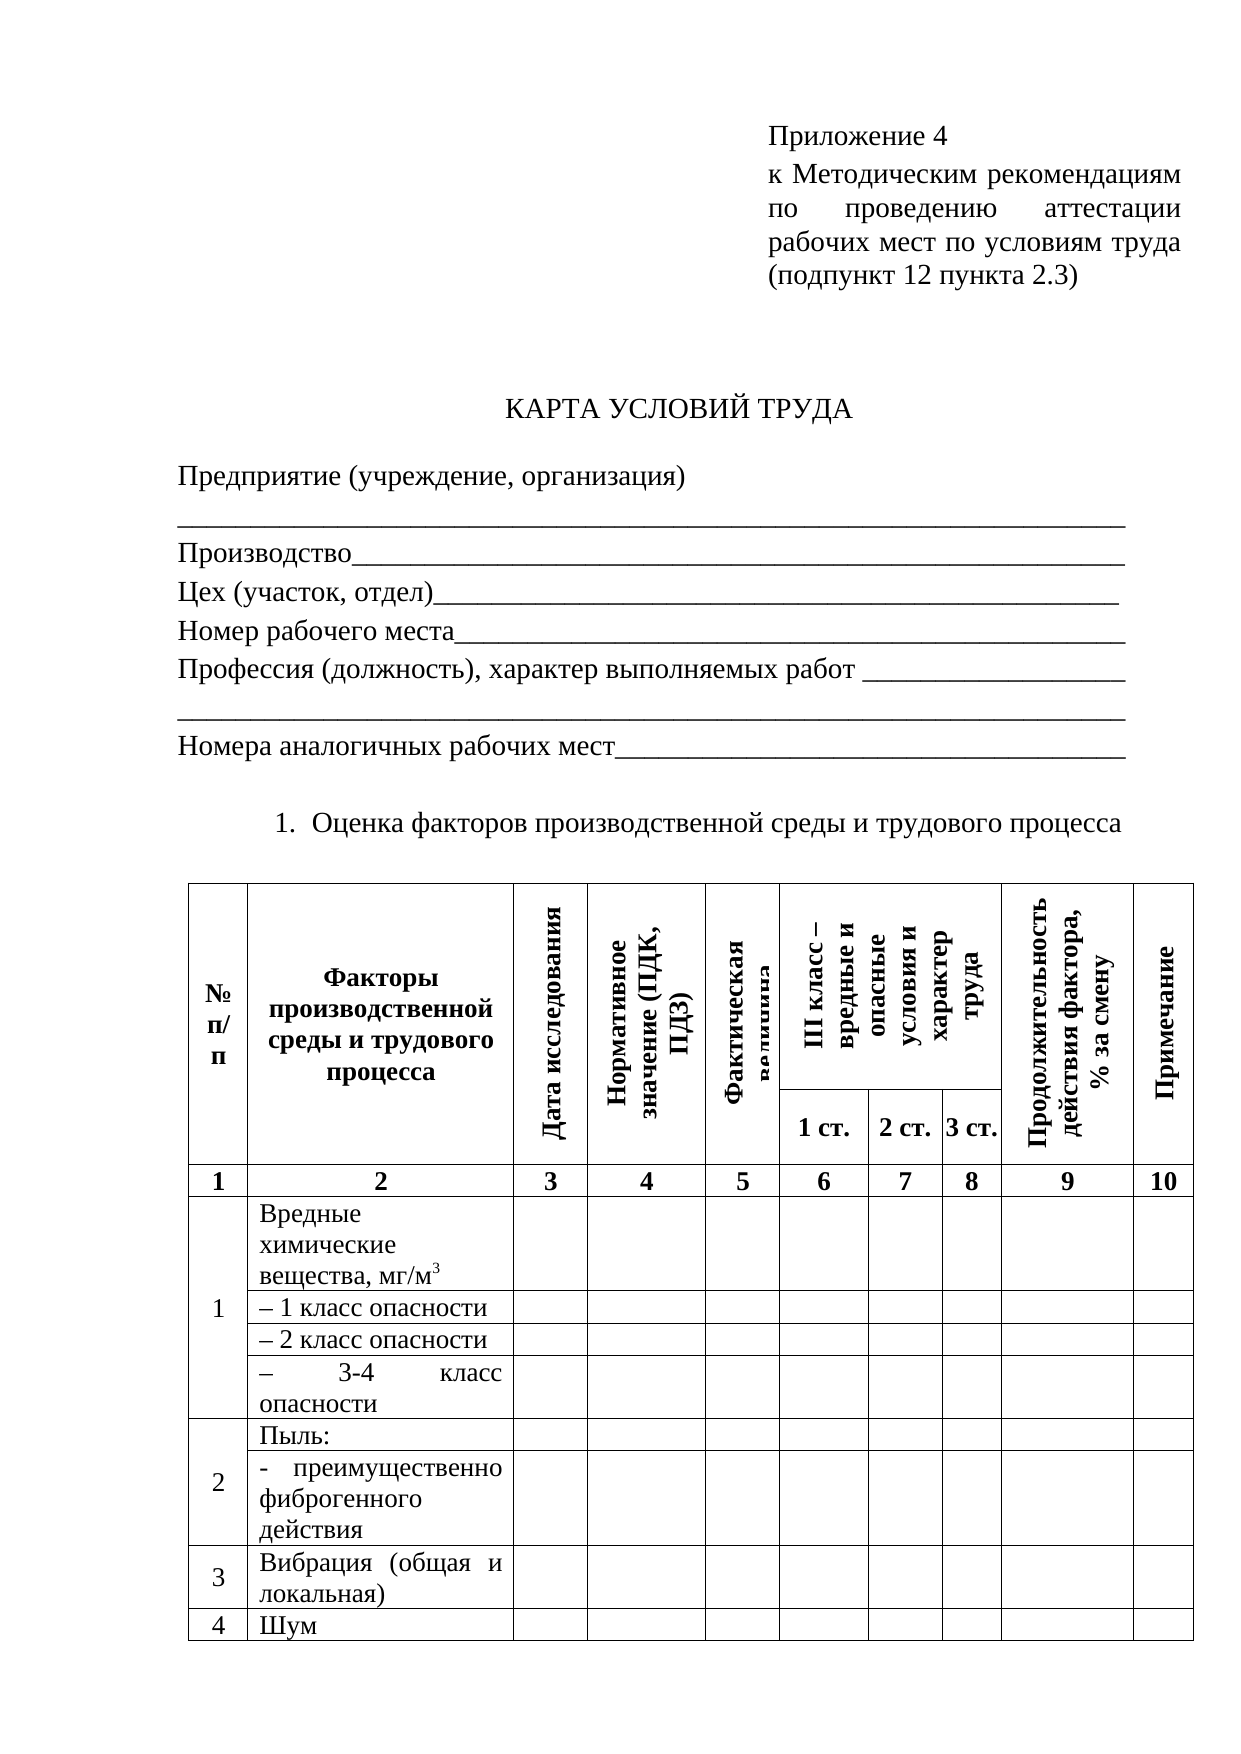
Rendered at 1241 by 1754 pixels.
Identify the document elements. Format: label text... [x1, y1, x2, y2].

table_cell [1002, 1324, 1133, 1355]
table_cell 3 [514, 1165, 587, 1196]
table_cell [706, 1197, 779, 1290]
table_cell [1134, 1356, 1193, 1418]
table_cell 2 [248, 1165, 513, 1196]
text _________________________________________________________________ [177, 690, 1181, 723]
table_cell – 1 класс опасности [248, 1291, 513, 1322]
table_cell [588, 1609, 705, 1640]
table_cell 10 [1134, 1165, 1193, 1196]
table_cell [869, 1609, 942, 1640]
table_cell [869, 1546, 942, 1608]
table_cell [943, 1546, 1001, 1608]
table_cell [943, 1609, 1001, 1640]
table_cell [1002, 1451, 1133, 1545]
table_cell [1134, 1451, 1193, 1545]
table_cell [869, 1324, 942, 1355]
table_cell [1002, 1356, 1133, 1418]
table_header Фактическая величина [706, 884, 779, 1164]
table_cell [588, 1546, 705, 1608]
table_cell - преимущественно фиброгенного действия [248, 1451, 513, 1545]
table_cell [943, 1356, 1001, 1418]
table_cell [943, 1419, 1001, 1450]
text Профессия (должность), характер выполняемых работ __________________ [177, 651, 1181, 685]
text Приложение 4 [768, 118, 1181, 152]
text Производство_____________________________________________________ [177, 536, 1181, 569]
table_cell 6 [780, 1165, 868, 1196]
table_cell 3 [189, 1546, 247, 1608]
table_header Продолжительность действия фактора, % за смену [1002, 884, 1133, 1164]
table_cell 3 ст. [943, 1090, 1001, 1164]
table_cell [780, 1324, 868, 1355]
table_cell [706, 1291, 779, 1322]
table_header III класс – вредные и опасные условия и характер труда [780, 884, 1001, 1089]
table_cell [943, 1197, 1001, 1290]
table_cell [780, 1356, 868, 1418]
table_cell 4 [588, 1165, 705, 1196]
table_cell [706, 1451, 779, 1545]
table_cell [514, 1451, 587, 1545]
table_cell [869, 1356, 942, 1418]
table_cell 2 [189, 1419, 247, 1545]
table_cell [514, 1546, 587, 1608]
table_cell [869, 1419, 942, 1450]
table_cell Шум [248, 1609, 513, 1640]
table_cell 1 ст. [780, 1090, 868, 1164]
table_cell [780, 1291, 868, 1322]
table_cell [1134, 1324, 1193, 1355]
table_cell [514, 1291, 587, 1322]
text Номер рабочего места______________________________________________ [177, 613, 1181, 646]
table_cell [780, 1451, 868, 1545]
table_cell [1002, 1291, 1133, 1322]
table_header Дата исследования [514, 884, 587, 1164]
table_cell [780, 1546, 868, 1608]
table_cell [1002, 1197, 1133, 1290]
table_cell 8 [943, 1165, 1001, 1196]
table_cell [588, 1419, 705, 1450]
table_cell [588, 1451, 705, 1545]
table_cell 5 [706, 1165, 779, 1196]
table_cell [514, 1324, 587, 1355]
table_cell – 3-4 класс опасности [248, 1356, 513, 1418]
table_cell 7 [869, 1165, 942, 1196]
text КАРТА УСЛОВИЙ ТРУДА [177, 391, 1181, 425]
table_cell [588, 1291, 705, 1322]
table_cell [1002, 1546, 1133, 1608]
table_cell [706, 1546, 779, 1608]
table_cell [780, 1609, 868, 1640]
table_cell [706, 1324, 779, 1355]
table_cell – 2 класс опасности [248, 1324, 513, 1355]
table_cell [588, 1324, 705, 1355]
table_cell [943, 1324, 1001, 1355]
table_cell [869, 1451, 942, 1545]
table_cell [1002, 1609, 1133, 1640]
text Номера аналогичных рабочих мест___________________________________ [177, 728, 1181, 762]
text Цех (участок, отдел)_______________________________________________ [177, 574, 1181, 608]
table_cell [780, 1197, 868, 1290]
table_cell Пыль: [248, 1419, 513, 1450]
table_cell [1134, 1197, 1193, 1290]
table_cell [588, 1356, 705, 1418]
table_cell [1134, 1419, 1193, 1450]
table_header № п/п [189, 884, 247, 1164]
table_cell [1134, 1609, 1193, 1640]
table_cell 1 [189, 1197, 247, 1418]
table_cell [943, 1291, 1001, 1322]
text Предприятие (учреждение, организация) [177, 458, 1181, 492]
table_cell [1134, 1546, 1193, 1608]
text _________________________________________________________________ [177, 497, 1181, 531]
table_cell [706, 1356, 779, 1418]
table_cell [706, 1609, 779, 1640]
table_header Факторы производственной среды и трудового процесса [248, 884, 513, 1164]
table_header Нормативное значение (ПДК, ПДЗ) [588, 884, 705, 1164]
table_cell [588, 1197, 705, 1290]
table_cell 2 ст. [869, 1090, 942, 1164]
table_cell 1 [189, 1165, 247, 1196]
table_cell 4 [189, 1609, 247, 1640]
table_cell [514, 1419, 587, 1450]
table_cell [943, 1451, 1001, 1545]
table_cell [514, 1356, 587, 1418]
table_cell 9 [1002, 1165, 1133, 1196]
table_cell [780, 1419, 868, 1450]
table_cell [869, 1197, 942, 1290]
text к Методическим рекомендациям по проведению аттестации рабочих мест по условиям труда (подпункт 12 пункта 2.3) [768, 157, 1181, 291]
table_cell Вибрация (общая и локальная) [248, 1546, 513, 1608]
list Оценка факторов производственной среды и трудового процесса [215, 805, 1181, 839]
table_cell [869, 1291, 942, 1322]
table_cell [706, 1419, 779, 1450]
table_cell Вредные химические вещества, мг/м3 [248, 1197, 513, 1290]
table_cell [1002, 1419, 1133, 1450]
table_cell [1134, 1291, 1193, 1322]
table_cell [514, 1197, 587, 1290]
table_header Примечание [1134, 884, 1193, 1164]
table_cell [514, 1609, 587, 1640]
